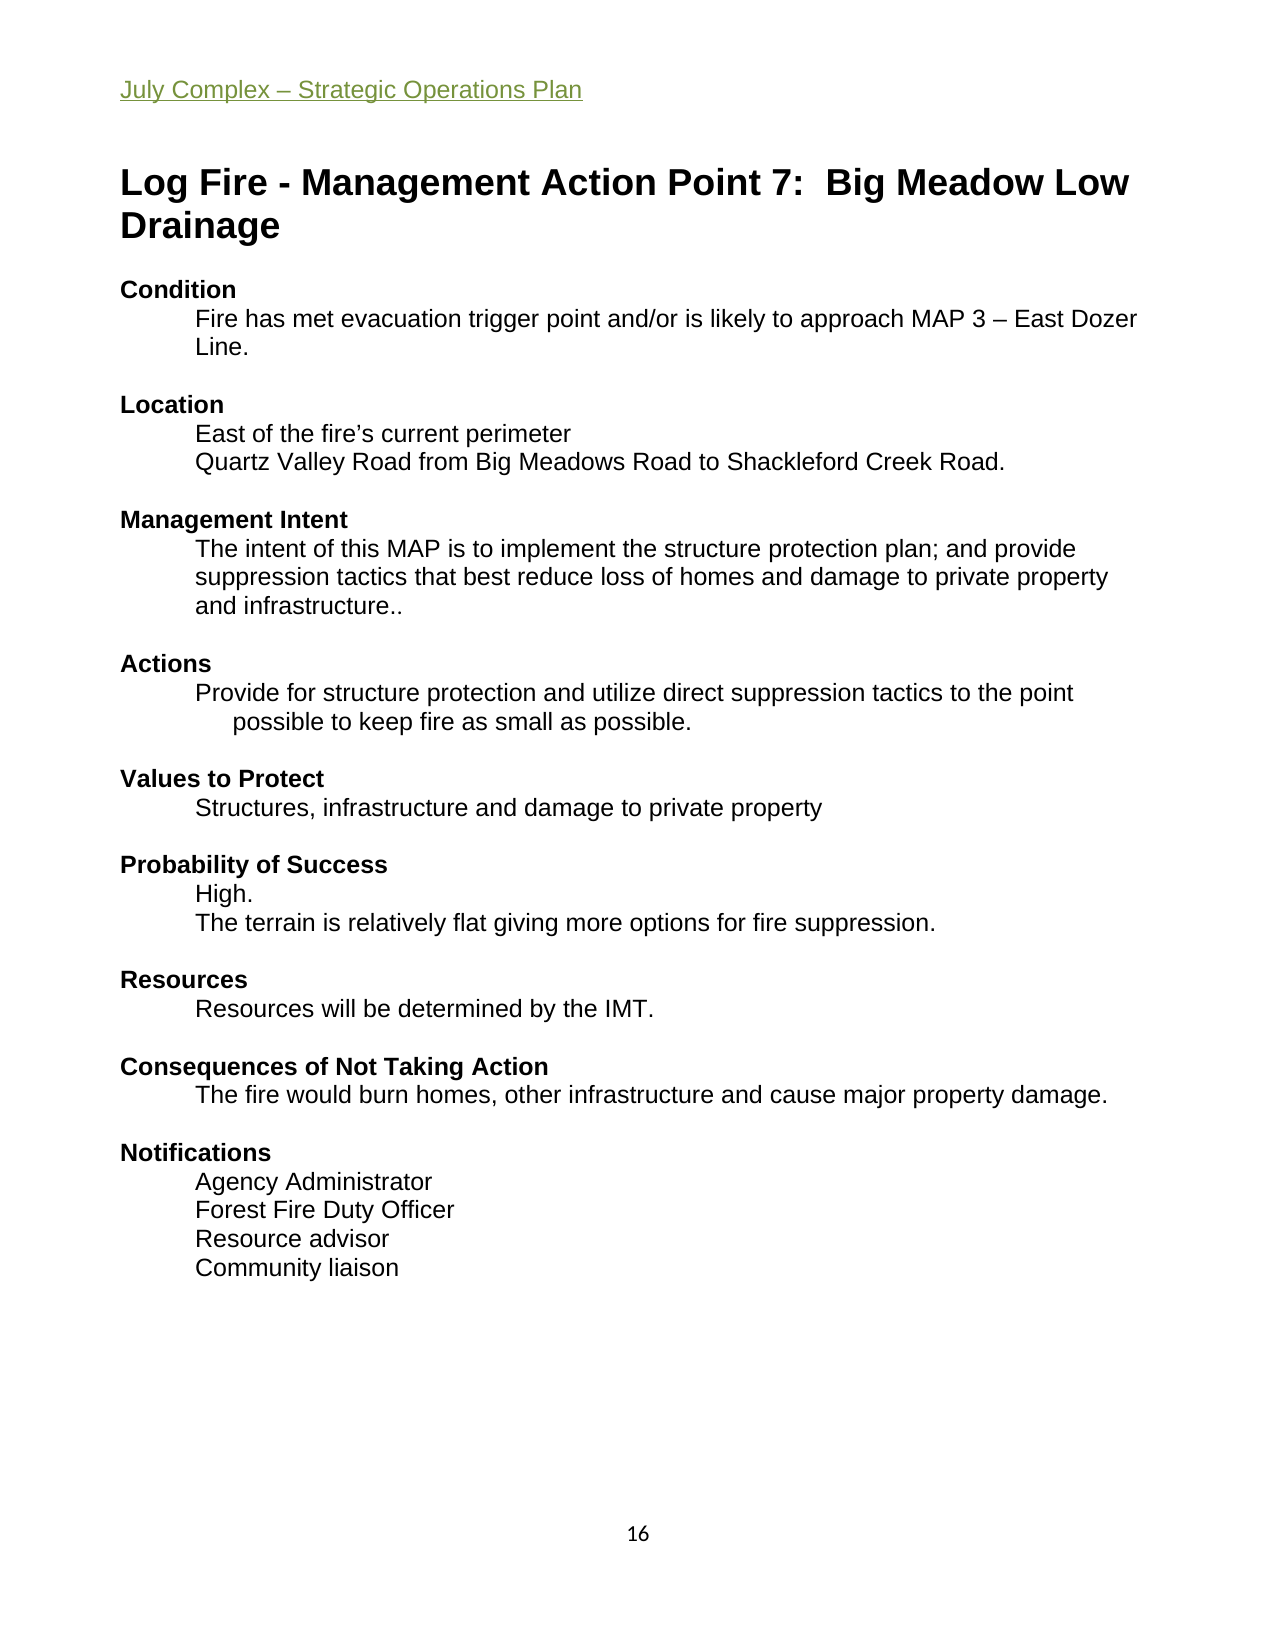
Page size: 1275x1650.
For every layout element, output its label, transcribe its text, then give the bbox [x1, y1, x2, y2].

text Fire has met evacuation trigger point and/or is likely to approach MAP 3 – East Dozer Line. [195, 303, 1155, 361]
text Notifications [120, 1138, 1155, 1166]
text High. [157, 879, 1155, 908]
text Condition [120, 275, 1155, 303]
text The fire would burn homes, other infrastructure and cause major property damage. [195, 1080, 1155, 1109]
text Actions [120, 649, 1155, 678]
text Values to Protect [120, 764, 1155, 793]
text Provide for structure protection and utilize direct suppression tactics to the point possible to keep fire as small as possible. [195, 678, 1155, 735]
text Resource advisor [195, 1224, 1155, 1253]
text Resources will be determined by the IMT. [157, 994, 1155, 1023]
text Agency Administrator [195, 1166, 1155, 1195]
text Structures, infrastructure and damage to private property [195, 793, 1155, 821]
text Community liaison [195, 1253, 1155, 1281]
text The terrain is relatively flat giving more options for fire suppression. [157, 908, 1155, 936]
text Probability of Success [120, 850, 1155, 879]
text Quartz Valley Road from Big Meadows Road to Shackleford Creek Road. [195, 447, 1155, 476]
text East of the fire’s current perimeter [195, 418, 1155, 447]
text Resources [120, 965, 1155, 994]
title Log Fire - Management Action Point 7: Big Meadow Low Drainage [120, 160, 1155, 246]
text Location [120, 390, 1155, 418]
text Consequences of Not Taking Action [120, 1051, 1155, 1080]
text The intent of this MAP is to implement the structure protection plan; and provide suppression tactics that best reduce loss of homes and damage to private property and infrastructure.. [195, 533, 1155, 620]
text Management Intent [120, 505, 1155, 533]
text Forest Fire Duty Officer [195, 1195, 1155, 1224]
